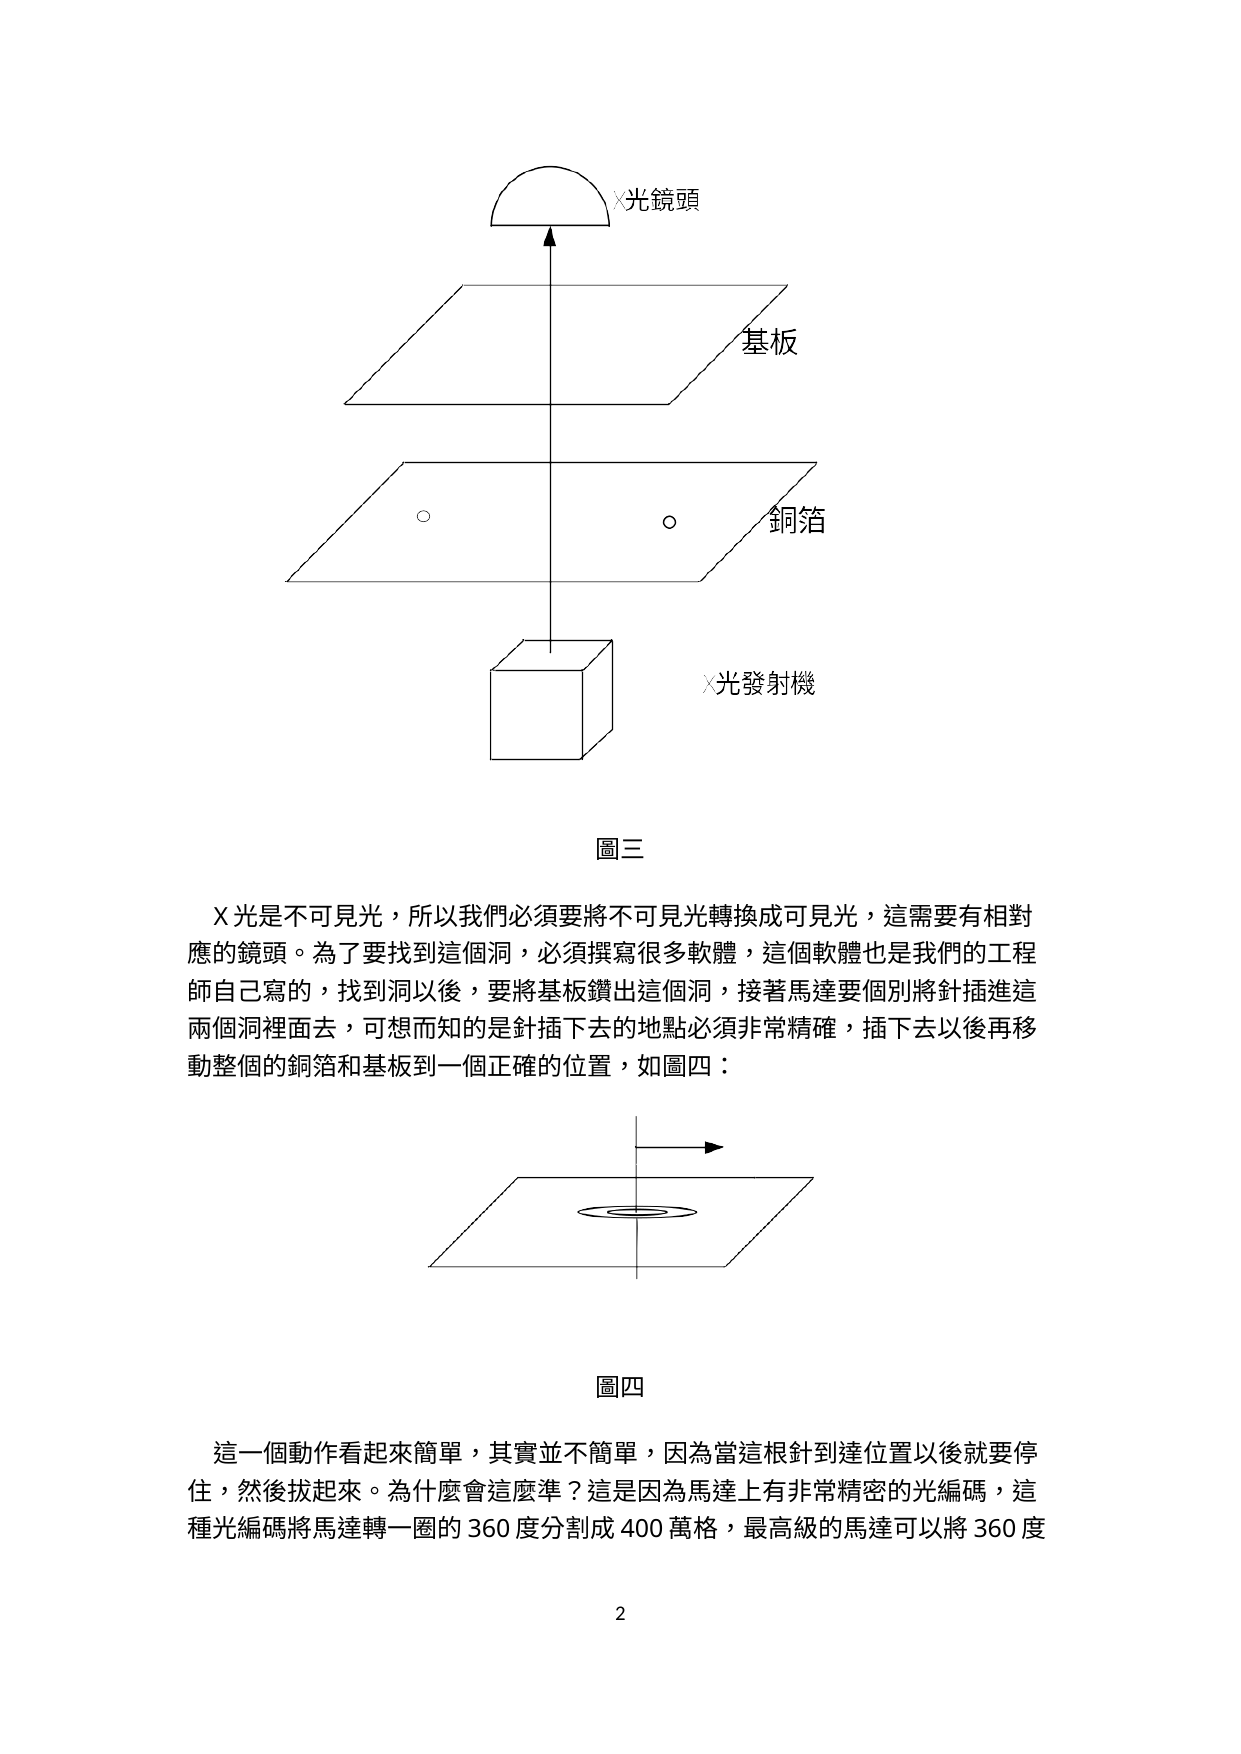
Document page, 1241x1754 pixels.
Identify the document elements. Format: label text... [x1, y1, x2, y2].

text 圖三 [187, 829, 1053, 867]
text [187, 1433, 1053, 1546]
text 圖四 [187, 1367, 1053, 1404]
text X光是不可見光，所以我們必須要將不可見光轉換成可見光，這需要有相對應的鏡頭。為了要找到這個洞，必須撰寫很多軟體，這個軟體也是我們的工程師自己寫的，找到洞以後，要將基板鑽出這個洞，接著馬達要個別將針插進這兩個洞裡面去，可想而知的是針插下去的地點必須非常精確，插下去以後再移動整個的銅箔和基板到一個正確的位置，如圖四： [187, 896, 1053, 1083]
